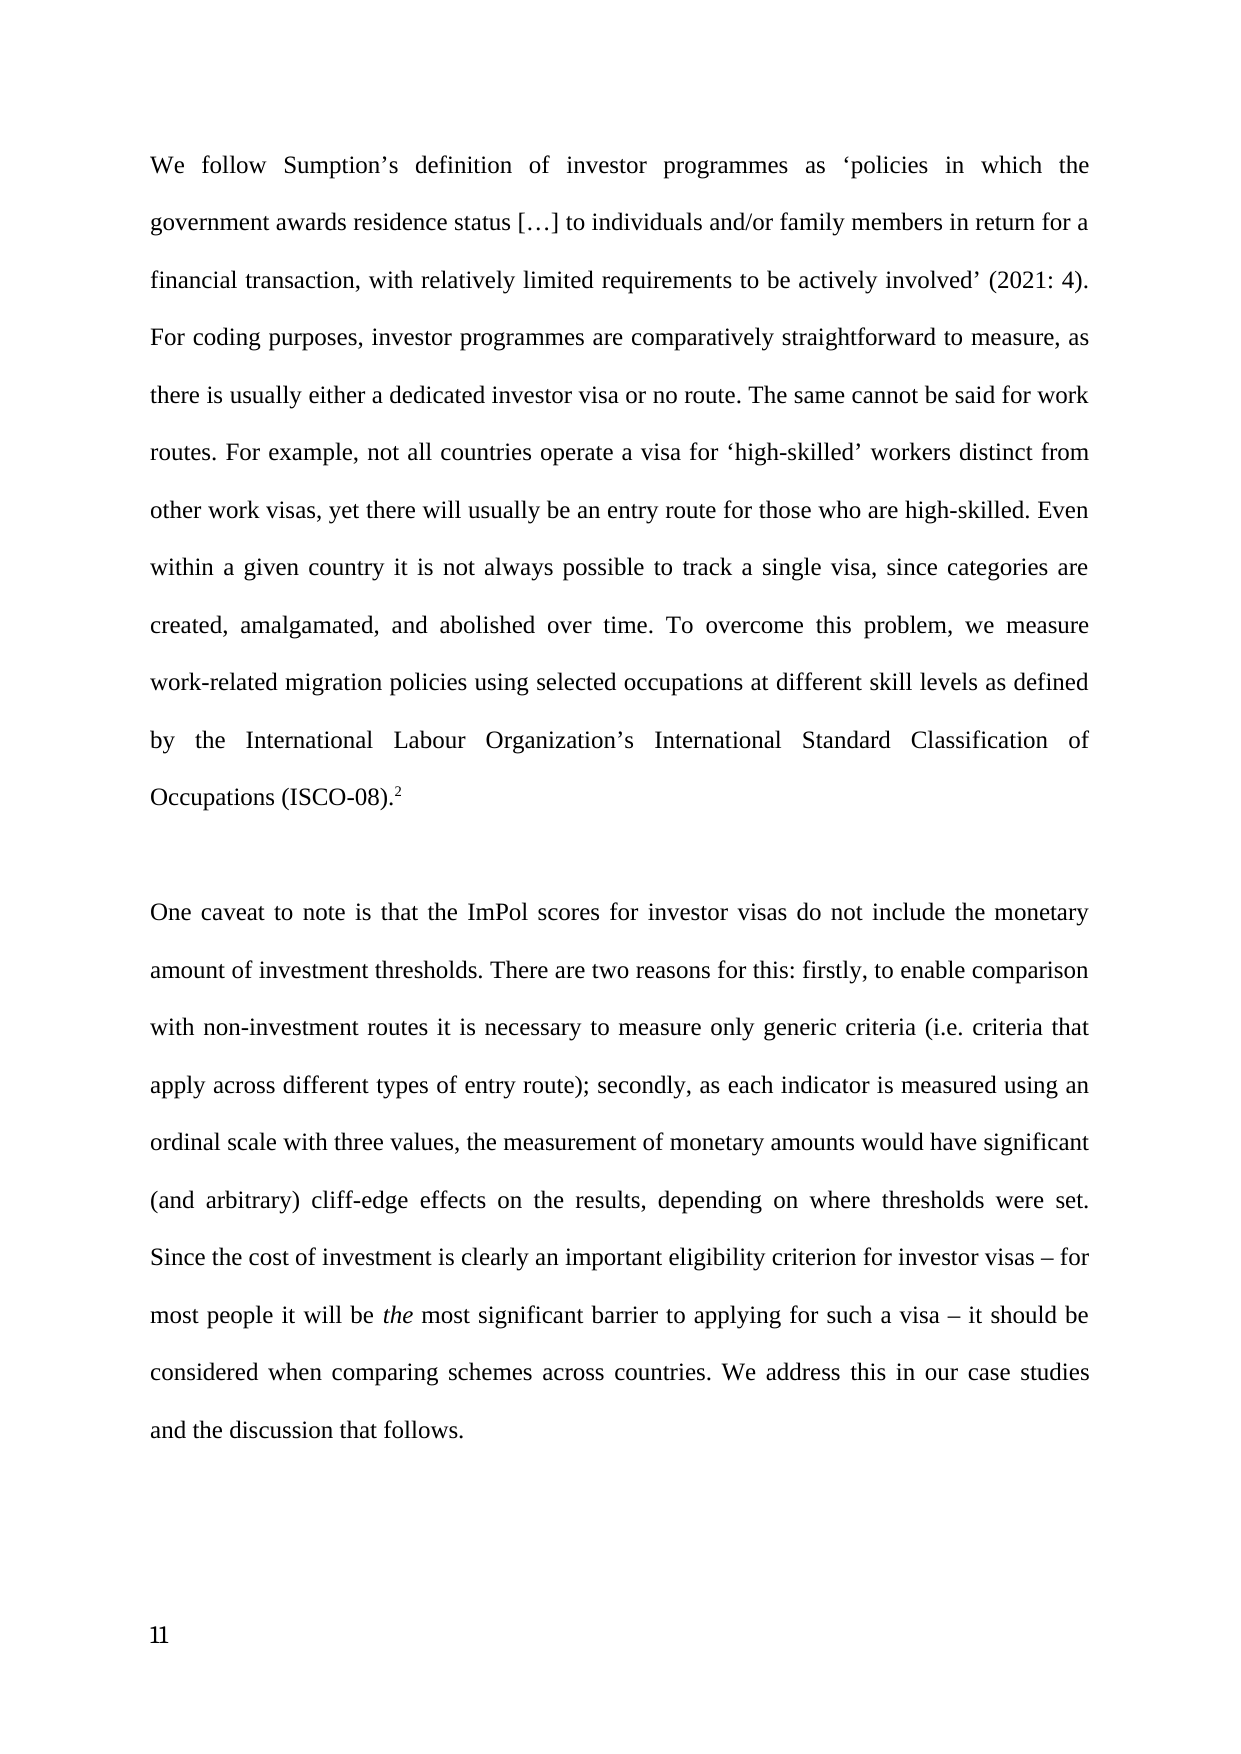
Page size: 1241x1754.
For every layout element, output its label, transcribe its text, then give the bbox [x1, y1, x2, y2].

text We follow Sumption’s definition of investor programmes as ‘policies in which the government awards residence status […] to individuals and/or family members in return for a financial transaction, with relatively limited requirements to be actively involved’ (2021: 4). For coding purposes, investor programmes are comparatively straightforward to measure, as there is usually either a dedicated investor visa or no route. The same cannot be said for work routes. For example, not all countries operate a visa for ‘high-skilled’ workers distinct from other work visas, yet there will usually be an entry route for those who are high-skilled. Even within a given country it is not always possible to track a single visa, since categories are created, amalgamated, and abolished over time. To overcome this problem, we measure work-related migration policies using selected occupations at different skill levels as defined by the International Labour Organization’s International Standard Classification of Occupations (ISCO-08). [150, 150, 1090, 811]
text One caveat to note is that the ImPol scores for investor visas do not include the monetary amount of investment thresholds. There are two reasons for this: firstly, to enable comparison with non-investment routes it is necessary to measure only generic criteria (i.e. criteria that apply across different types of entry route); secondly, as each indicator is measured using an ordinal scale with three values, the measurement of monetary amounts would have significant (and arbitrary) cliff-edge effects on the results, depending on where thresholds were set. Since the cost of investment is clearly an important eligibility criterion for investor visas – for most people it will be the most significant barrier to applying for such a visa – it should be considered when comparing schemes across countries. We address this in our case studies and the discussion that follows. [150, 897, 1090, 1444]
